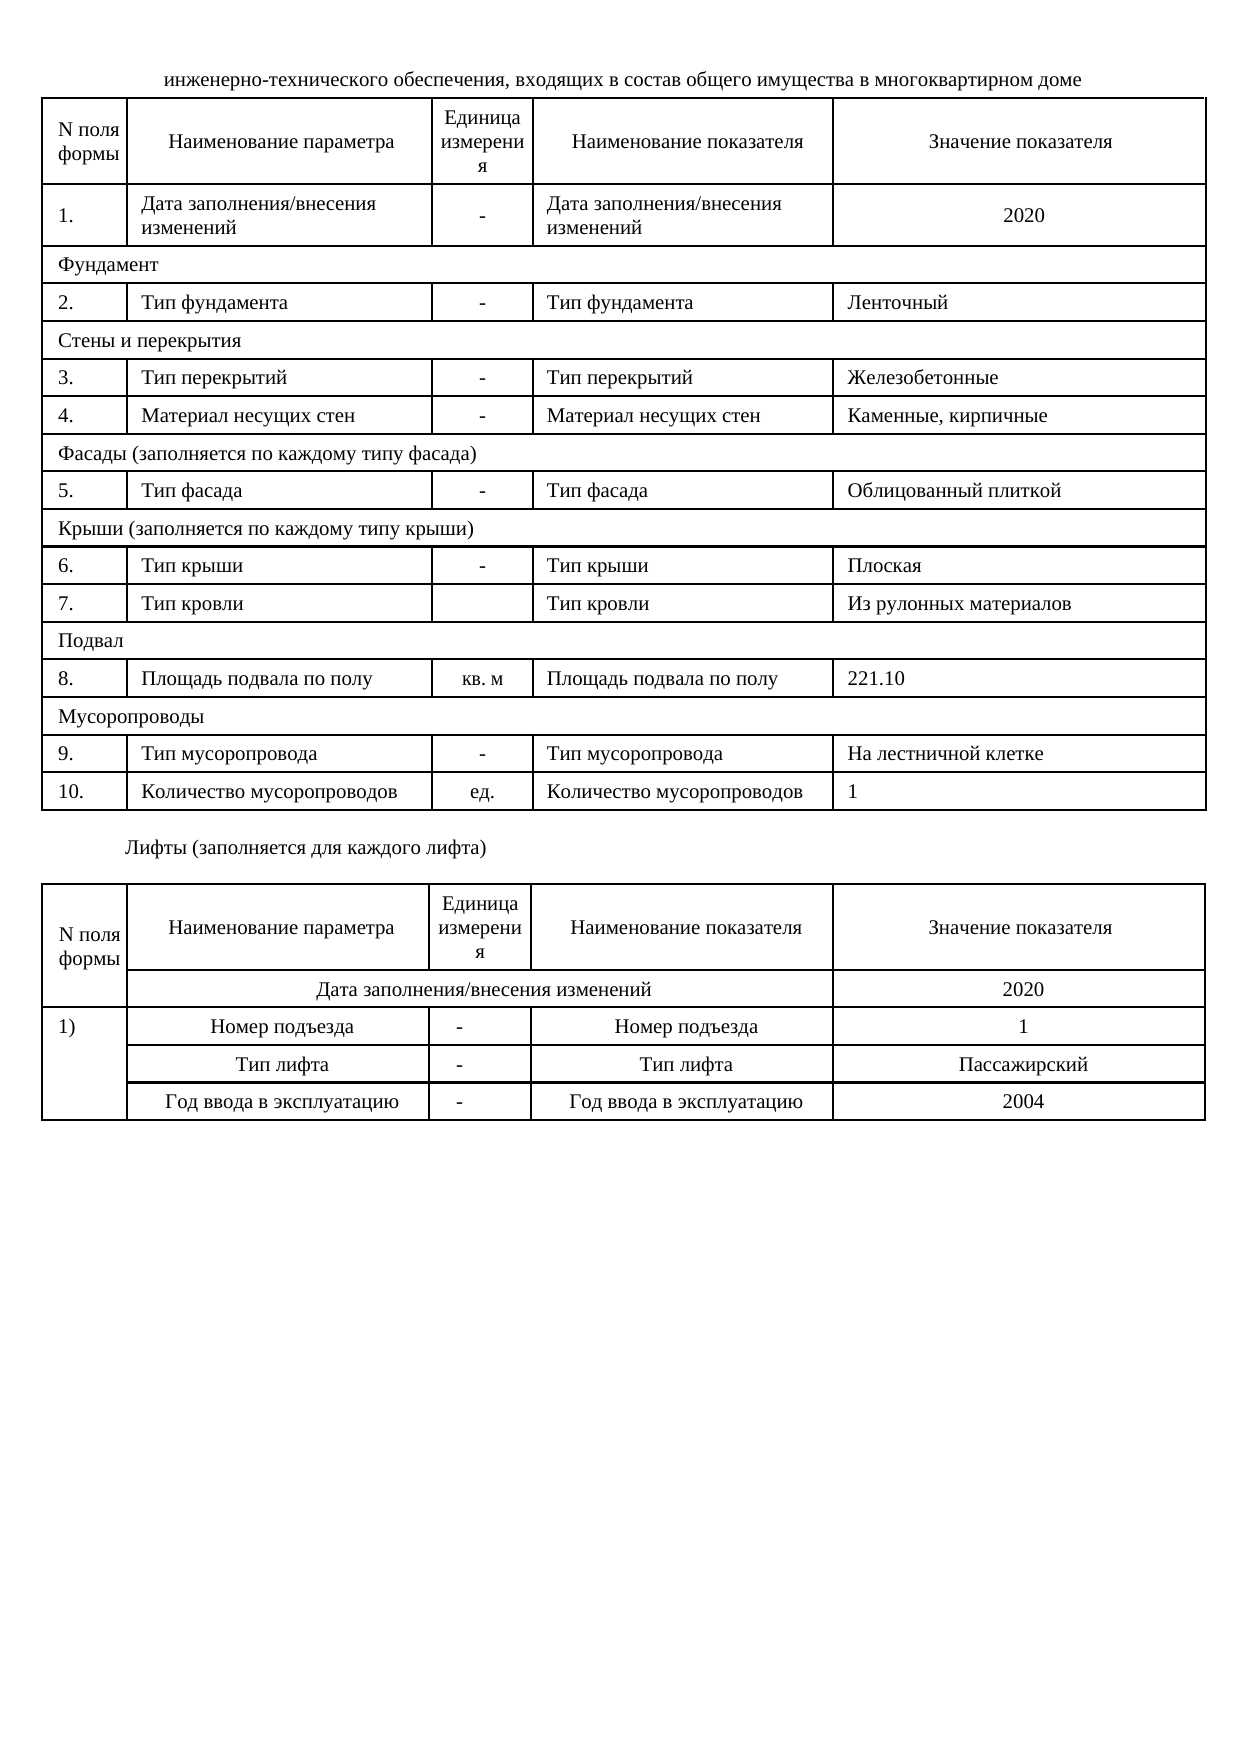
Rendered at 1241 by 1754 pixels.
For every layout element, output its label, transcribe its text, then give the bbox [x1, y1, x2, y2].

table_cell Тип фундамента [534, 284, 832, 320]
table_cell 1 [834, 773, 1205, 809]
table_cell - [430, 1084, 530, 1119]
table_cell Фундамент [43, 247, 1205, 282]
table_cell Год ввода в эксплуатацию [128, 1084, 428, 1119]
table_cell Площадь подвала по полу [534, 660, 832, 696]
table_cell Тип мусоропровода [534, 736, 832, 771]
table_cell Крыши (заполняется по каждому типу крыши) [43, 510, 1205, 545]
table_cell Дата заполнения/внесения изменений [128, 185, 431, 244]
table_cell 3. [43, 360, 126, 395]
table_cell Пассажирский [834, 1046, 1204, 1081]
table_cell Тип крыши [534, 548, 832, 583]
table_cell - [433, 360, 532, 395]
table_header Значение показателя [834, 885, 1204, 969]
table_cell 9. [43, 736, 126, 771]
table_cell 221.10 [834, 660, 1205, 696]
table_cell кв. м [433, 660, 532, 696]
table_cell Единица измерения [433, 99, 532, 183]
table_cell Номер подъезда [128, 1008, 428, 1044]
table_header Наименование показателя [532, 885, 832, 969]
table_cell Год ввода в эксплуатацию [532, 1084, 832, 1119]
table_header Единица измерения [430, 885, 530, 969]
table_cell Тип фундамента [128, 284, 431, 320]
table_cell 2004 [834, 1084, 1204, 1119]
table_cell Тип фасада [128, 472, 431, 508]
table_cell Дата заполнения/внесения изменений [128, 971, 832, 1006]
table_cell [42, 60, 1204, 97]
table_cell Облицованный плиткой [834, 472, 1205, 508]
table_cell - [433, 397, 532, 433]
table_cell Дата заполнения/внесения изменений [534, 185, 832, 244]
table_cell 6. [43, 548, 126, 583]
table_cell Тип лифта [532, 1046, 832, 1081]
table_cell Тип лифта [128, 1046, 428, 1081]
table_cell 2020 [834, 971, 1204, 1006]
table_cell 2. [43, 284, 126, 320]
table_cell - [433, 284, 532, 320]
table_cell 1) [43, 1008, 126, 1119]
table_cell 1. [43, 185, 126, 244]
table_cell Железобетонные [834, 360, 1205, 395]
table_cell Наименование параметра [128, 99, 431, 183]
table_header Наименование параметра [128, 885, 428, 969]
table_cell - [430, 1046, 530, 1081]
table_cell Материал несущих стен [128, 397, 431, 433]
table_cell - [433, 472, 532, 508]
table_cell 8. [43, 660, 126, 696]
table_cell Каменные, кирпичные [834, 397, 1205, 433]
table_cell Фасады (заполняется по каждому типу фасада) [43, 435, 1205, 470]
table_cell Стены и перекрытия [43, 322, 1205, 357]
table_cell [433, 585, 532, 621]
table_cell На лестничной клетке [834, 736, 1205, 771]
table_cell Количество мусоропроводов [128, 773, 431, 809]
table_cell Тип кровли [128, 585, 431, 621]
table_cell 7. [43, 585, 126, 621]
table_cell Материал несущих стен [534, 397, 832, 433]
table_cell Тип крыши [128, 548, 431, 583]
table_cell Подвал [43, 623, 1205, 658]
table_cell 2020 [834, 185, 1205, 244]
table_cell Площадь подвала по полу [128, 660, 431, 696]
table_cell ед. [433, 773, 532, 809]
table_cell Из рулонных материалов [834, 585, 1205, 621]
table_cell Тип мусоропровода [128, 736, 431, 771]
text Лифты (заполняется для каждого лифта) [125, 835, 1205, 859]
table_cell Тип фасада [534, 472, 832, 508]
table_cell Наименование показателя [534, 99, 832, 183]
table_cell Мусоропроводы [43, 698, 1205, 733]
table_cell - [430, 1008, 530, 1044]
table_cell Значение показателя [834, 97, 1205, 183]
table_cell N поля формы [43, 99, 126, 183]
table_cell - [433, 185, 532, 244]
table_cell Тип кровли [534, 585, 832, 621]
table_cell 1 [834, 1008, 1204, 1044]
table_cell Плоская [834, 548, 1205, 583]
table_cell 10. [43, 773, 126, 809]
table_cell 4. [43, 397, 126, 433]
table_cell - [433, 548, 532, 583]
table_cell Количество мусоропроводов [534, 773, 832, 809]
table_cell Номер подъезда [532, 1008, 832, 1044]
table_cell Тип перекрытий [128, 360, 431, 395]
table_cell Ленточный [834, 284, 1205, 320]
table_cell Тип перекрытий [534, 360, 832, 395]
table_header N поля формы [43, 885, 126, 1006]
table_cell 5. [43, 472, 126, 508]
table_cell - [433, 736, 532, 771]
